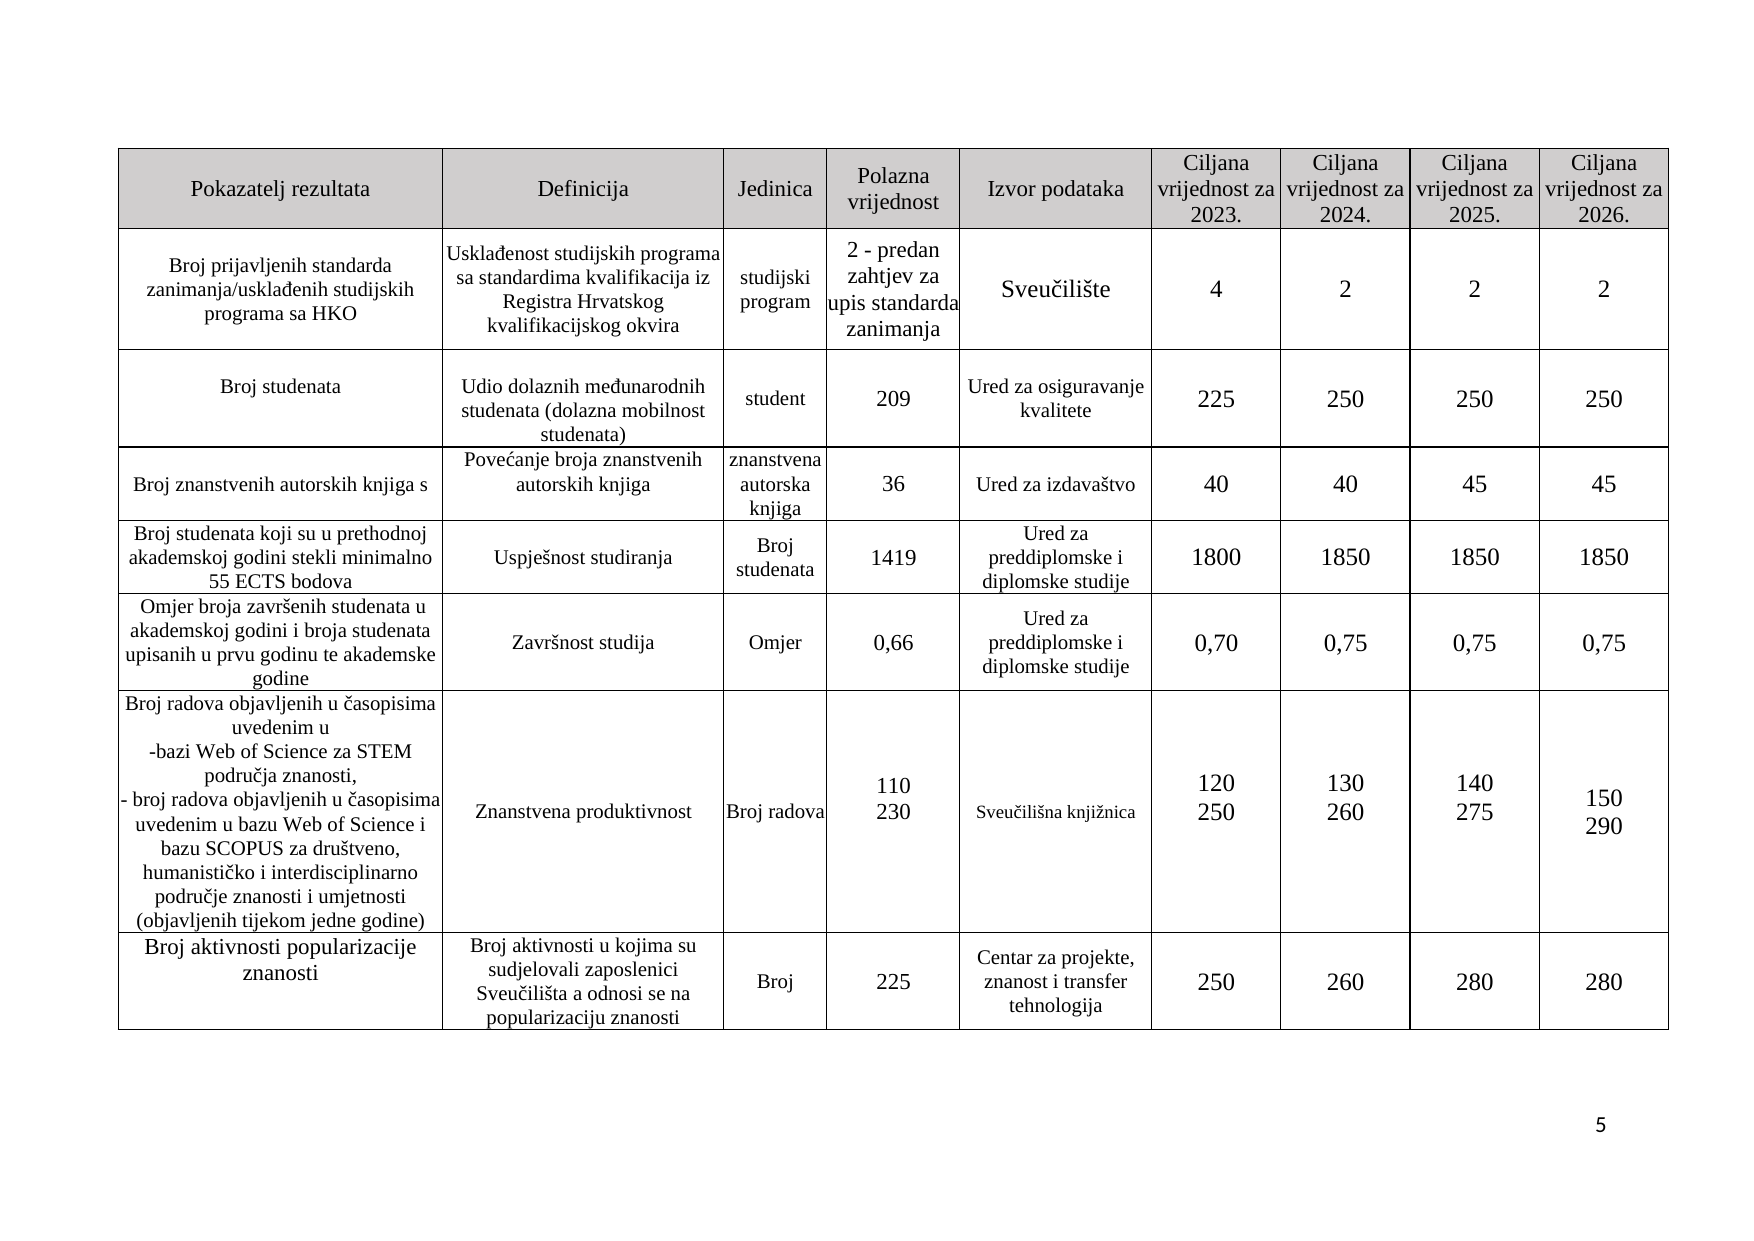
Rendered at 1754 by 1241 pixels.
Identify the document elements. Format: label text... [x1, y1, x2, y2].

table_cell 0,66 [827, 594, 959, 690]
table_header Ciljana vrijednost za 2025. [1411, 149, 1539, 228]
table_header Izvor podataka [960, 149, 1151, 228]
table_cell 250 [1281, 350, 1409, 446]
table_header Ciljana vrijednost za 2023. [1152, 149, 1280, 228]
table_cell 1850 [1411, 521, 1539, 593]
table_cell 130 260 [1281, 691, 1409, 932]
table_cell Sveučilište [960, 229, 1151, 349]
table_cell 209 [827, 350, 959, 446]
table_cell Ured za izdavaštvo [960, 448, 1151, 519]
table_cell 1800 [1152, 521, 1280, 593]
table_cell Broj studenata [724, 521, 826, 593]
table_cell Broj aktivnosti popularizacije znanosti [119, 933, 442, 1029]
table_header Polazna vrijednost [827, 149, 959, 228]
table_cell Broj studenata koji su u prethodnoj akademskoj godini stekli minimalno 55 ECTS bodova [119, 521, 442, 593]
table_cell 1850 [1540, 521, 1668, 593]
table_cell 1850 [1281, 521, 1409, 593]
table_cell 40 [1152, 448, 1280, 519]
table_cell Broj aktivnosti u kojima su sudjelovali zaposlenici Sveučilišta a odnosi se na popularizaciju znanosti [443, 933, 723, 1029]
table_cell Centar za projekte, znanost i transfer tehnologija [960, 933, 1151, 1029]
table_cell 250 [1152, 933, 1280, 1029]
table_cell 2 [1411, 229, 1539, 349]
table_cell 250 [1540, 350, 1668, 446]
table_cell studijski program [724, 229, 826, 349]
table_cell 45 [1540, 448, 1668, 519]
table_header Ciljana vrijednost za 2024. [1281, 149, 1409, 228]
table_cell 225 [1152, 350, 1280, 446]
table_cell 36 [827, 448, 959, 519]
table_cell Udio dolaznih međunarodnih studenata (dolazna mobilnost studenata) [443, 350, 723, 446]
table_cell Broj radova objavljenih u časopisima uvedenim u -bazi Web of Science za STEM područja znanosti, - broj radova objavljenih u časopisima uvedenim u bazu Web of Science i bazu SCOPUS za društveno, humanističko i interdisciplinarno područje znanosti i umjetnosti (objavljenih tijekom jedne godine) [119, 691, 442, 932]
table_cell Ured za osiguravanje kvalitete [960, 350, 1151, 446]
table_cell 0,70 [1152, 594, 1280, 690]
table_cell Broj znanstvenih autorskih knjiga s [119, 448, 442, 519]
table_cell Omjer broja završenih studenata u akademskoj godini i broja studenata upisanih u prvu godinu te akademske godine [119, 594, 442, 690]
table_cell 0,75 [1411, 594, 1539, 690]
table_cell Omjer [724, 594, 826, 690]
table_header Jedinica [724, 149, 826, 228]
table_cell Broj prijavljenih standarda zanimanja/usklađenih studijskih programa sa HKO [119, 229, 442, 349]
table_cell Broj studenata [119, 350, 442, 446]
table_cell Usklađenost studijskih programa sa standardima kvalifikacija iz Registra Hrvatskog kvalifikacijskog okvira [443, 229, 723, 349]
table_cell 2 - predan zahtjev za upis standarda zanimanja [827, 229, 959, 349]
table_header Ciljana vrijednost za 2026. [1540, 149, 1668, 228]
table_cell Povećanje broja znanstvenih autorskih knjiga [443, 448, 723, 519]
table_header Pokazatelj rezultata [119, 149, 442, 228]
table_cell 280 [1540, 933, 1668, 1029]
table_cell Sveučilišna knjižnica [960, 691, 1151, 932]
table_cell 120 250 [1152, 691, 1280, 932]
table_cell Uspješnost studiranja [443, 521, 723, 593]
table_cell 280 [1411, 933, 1539, 1029]
table_cell 1419 [827, 521, 959, 593]
table_header Definicija [443, 149, 723, 228]
table_cell Završnost studija [443, 594, 723, 690]
table_cell 4 [1152, 229, 1280, 349]
table_cell znanstvena autorska knjiga [724, 448, 826, 519]
table_cell 250 [1411, 350, 1539, 446]
table_cell student [724, 350, 826, 446]
table_cell Broj [724, 933, 826, 1029]
table_cell 45 [1411, 448, 1539, 519]
table_cell Znanstvena produktivnost [443, 691, 723, 932]
table_cell 150 290 [1540, 691, 1668, 932]
table_cell Ured za preddiplomske i diplomske studije [960, 521, 1151, 593]
table_cell 0,75 [1540, 594, 1668, 690]
table_cell 40 [1281, 448, 1409, 519]
table_cell Broj radova [724, 691, 826, 932]
table_cell 140 275 [1411, 691, 1539, 932]
table_cell 0,75 [1281, 594, 1409, 690]
table_cell 260 [1281, 933, 1409, 1029]
table_cell 110 230 [827, 691, 959, 932]
table_cell Ured za preddiplomske i diplomske studije [960, 594, 1151, 690]
table_cell 2 [1281, 229, 1409, 349]
table_cell 2 [1540, 229, 1668, 349]
table_cell 225 [827, 933, 959, 1029]
